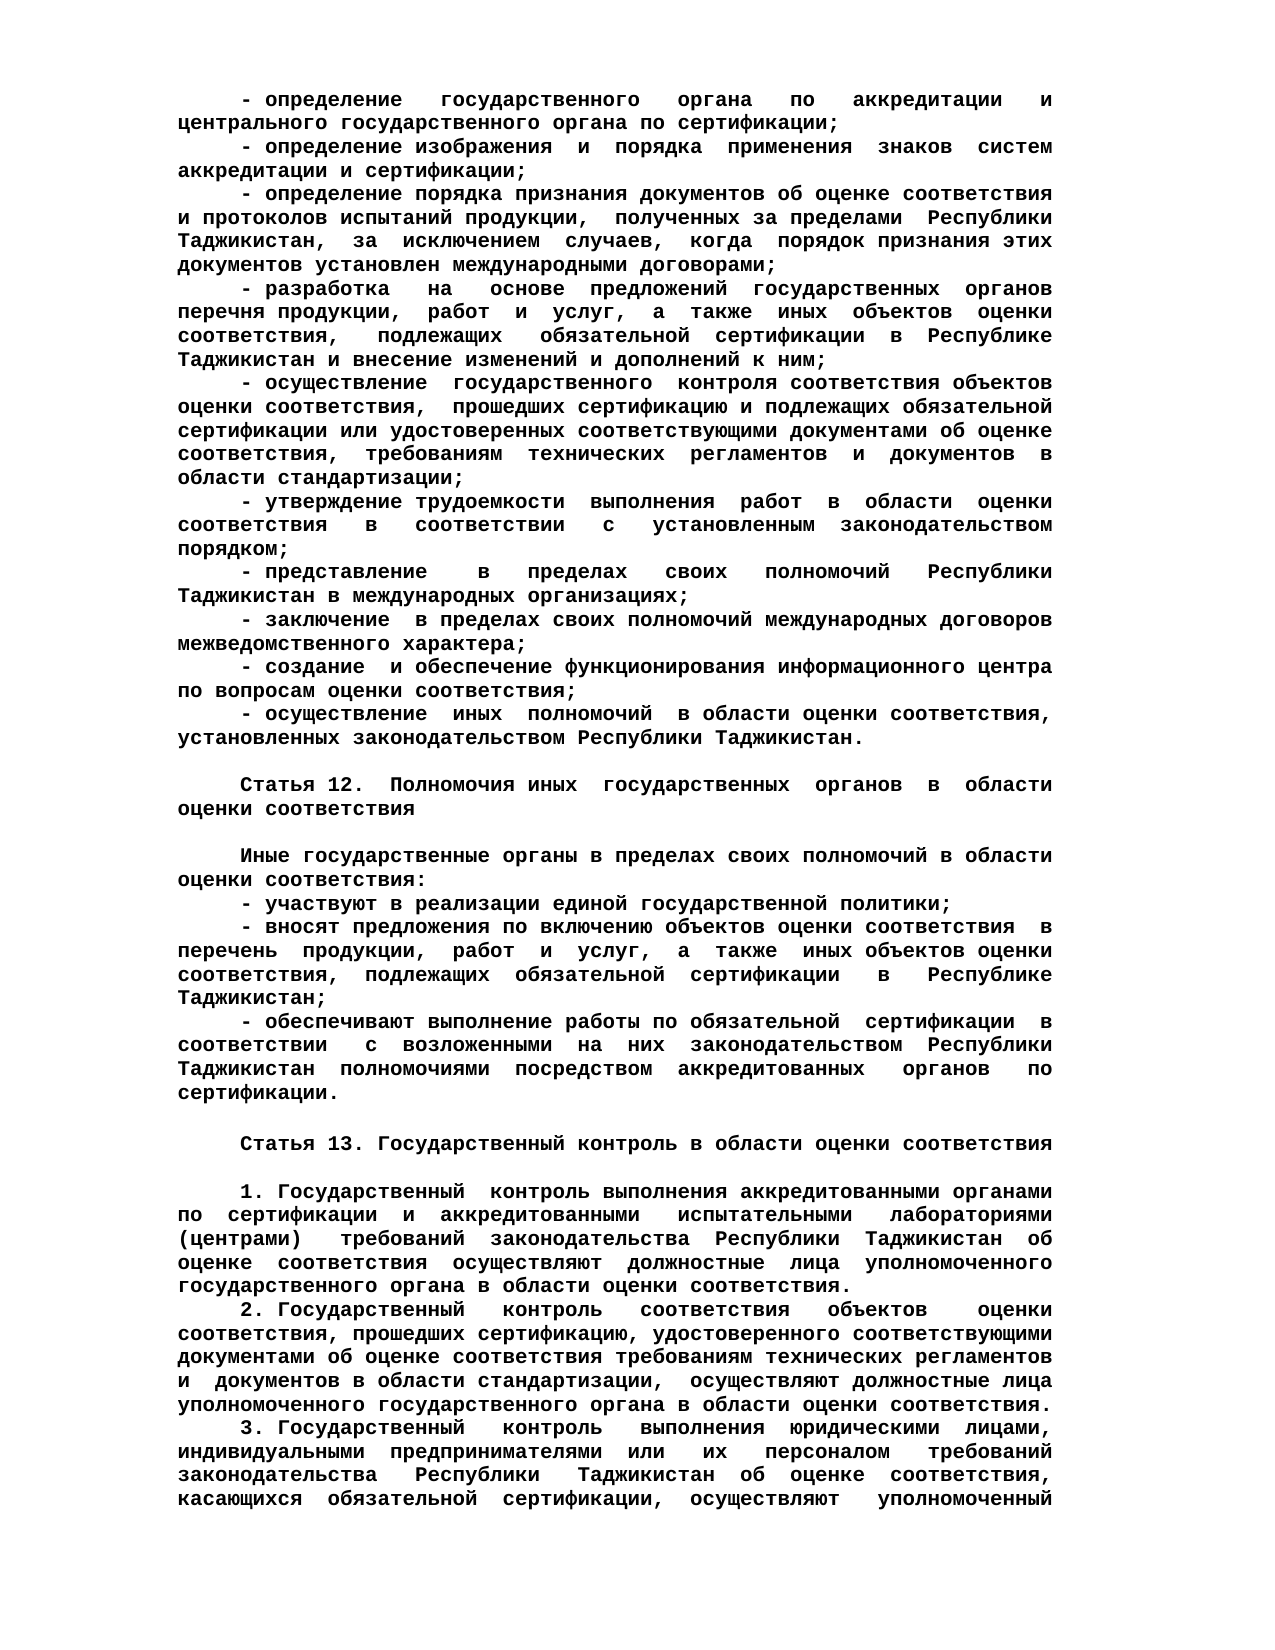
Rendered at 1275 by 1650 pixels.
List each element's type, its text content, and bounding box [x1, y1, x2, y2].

text документов установлен международными договорами; [177, 254, 1186, 278]
text - определение изображения и порядка применения знаков систем [177, 136, 1186, 159]
text - создание и обеспечение функционирования информационного центра [177, 656, 1186, 680]
text Таджикистан в международных организациях; [177, 585, 1186, 609]
text межведомственного характера; [177, 632, 1186, 656]
text 2. Государственный контроль соответствия объектов оценки [177, 1299, 1186, 1323]
text Статья 12. Полномочия иных государственных органов в области [177, 774, 1186, 798]
text документами об оценке соответствия требованиям технических регламентов [177, 1346, 1186, 1370]
text и протоколов испытаний продукции, полученных за пределами Республики [177, 207, 1186, 231]
text Таджикистан и внесение изменений и дополнений к ним; [177, 349, 1186, 372]
text и документов в области стандартизации, осуществляют должностные лица [177, 1370, 1186, 1393]
text - заключение в пределах своих полномочий международных договоров [177, 609, 1186, 632]
text перечень продукции, работ и услуг, а также иных объектов оценки [177, 940, 1186, 963]
text по сертификации и аккредитованными испытательными лабораториями [177, 1204, 1186, 1228]
text - утверждение трудоемкости выполнения работ в области оценки [177, 491, 1186, 514]
text Таджикистан полномочиями посредством аккредитованных органов по [177, 1058, 1186, 1082]
text области стандартизации; [177, 467, 1186, 491]
text - определение государственного органа по аккредитации и [177, 89, 1186, 112]
text 3. Государственный контроль выполнения юридическими лицами, [177, 1417, 1186, 1441]
text уполномоченного государственного органа в области оценки соответствия. [177, 1393, 1186, 1417]
text соответствия, подлежащих обязательной сертификации в Республике [177, 963, 1186, 987]
text оценки соответствия [177, 798, 1186, 822]
text законодательства Республики Таджикистан об оценке соответствия, [177, 1464, 1186, 1488]
text касающихся обязательной сертификации, осуществляют уполномоченный [177, 1488, 1186, 1512]
text установленных законодательством Республики Таджикистан. [177, 727, 1186, 751]
text соответствия в соответствии с установленным законодательством [177, 514, 1186, 538]
text - определение порядка признания документов об оценке соответствия [177, 183, 1186, 207]
text оценки соответствия: [177, 869, 1186, 893]
text Иные государственные органы в пределах своих полномочий в области [177, 845, 1186, 869]
text соответствия, прошедших сертификацию, удостоверенного соответствующими [177, 1323, 1186, 1346]
text соответствия, требованиям технических регламентов и документов в [177, 443, 1186, 467]
text государственного органа в области оценки соответствия. [177, 1275, 1186, 1299]
text оценки соответствия, прошедших сертификацию и подлежащих обязательной [177, 396, 1186, 420]
text перечня продукции, работ и услуг, а также иных объектов оценки [177, 301, 1186, 325]
text (центрами) требований законодательства Республики Таджикистан об [177, 1228, 1186, 1252]
text - вносят предложения по включению объектов оценки соответствия в [177, 916, 1186, 940]
text сертификации или удостоверенных соответствующими документами об оценке [177, 420, 1186, 443]
text Таджикистан, за исключением случаев, когда порядок признания этих [177, 231, 1186, 254]
text - осуществление государственного контроля соответствия объектов [177, 372, 1186, 396]
text - обеспечивают выполнение работы по обязательной сертификации в [177, 1011, 1186, 1034]
text по вопросам оценки соответствия; [177, 680, 1186, 703]
text - участвуют в реализации единой государственной политики; [177, 893, 1186, 916]
text Статья 13. Государственный контроль в области оценки соответствия [177, 1133, 1186, 1157]
text порядком; [177, 538, 1186, 562]
text соответствии с возложенными на них законодательством Республики [177, 1034, 1186, 1058]
text 1. Государственный контроль выполнения аккредитованными органами [177, 1181, 1186, 1204]
text аккредитации и сертификации; [177, 159, 1186, 183]
text - разработка на основе предложений государственных органов [177, 278, 1186, 301]
text индивидуальными предпринимателями или их персоналом требований [177, 1441, 1186, 1464]
text центрального государственного органа по сертификации; [177, 112, 1186, 136]
text сертификации. [177, 1082, 1186, 1105]
text - представление в пределах своих полномочий Республики [177, 562, 1186, 585]
text соответствия, подлежащих обязательной сертификации в Республике [177, 325, 1186, 349]
text Таджикистан; [177, 987, 1186, 1011]
text - осуществление иных полномочий в области оценки соответствия, [177, 703, 1186, 727]
text оценке соответствия осуществляют должностные лица уполномоченного [177, 1252, 1186, 1275]
